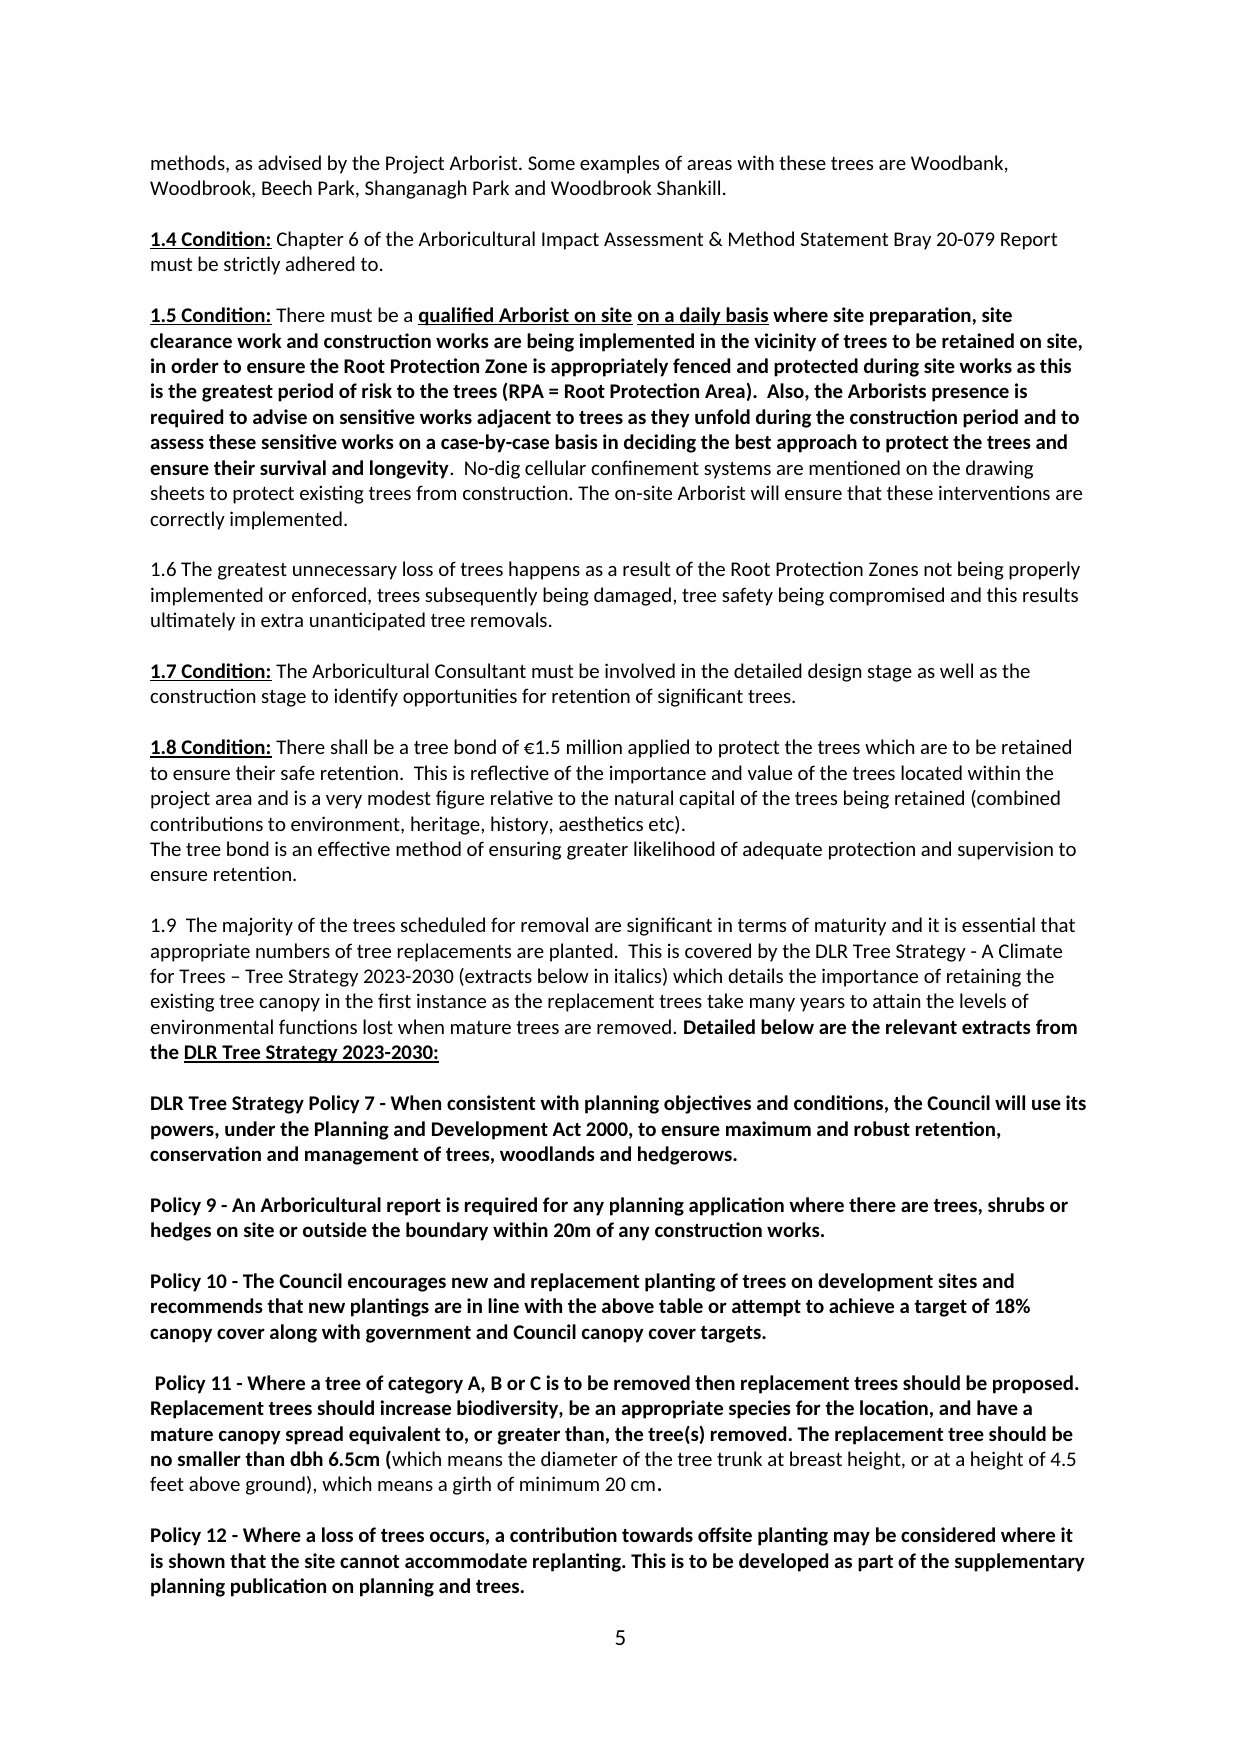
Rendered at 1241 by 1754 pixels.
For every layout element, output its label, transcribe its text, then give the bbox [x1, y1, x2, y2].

text Policy 10 - The Council encourages new and replacement planting of trees on development sites and recommends that new plantings are in line with the above table or attempt to achieve a target of 18% canopy cover along with government and Council canopy cover targets. [150, 1268, 1090, 1344]
text DLR Tree Strategy Policy 7 - When consistent with planning objectives and conditions, the Council will use its powers, under the Planning and Development Act 2000, to ensure maximum and robust retention, conservation and management of trees, woodlands and hedgerows. [150, 1090, 1090, 1167]
text Policy 9 - An Arboricultural report is required for any planning application where there are trees, shrubs or hedges on site or outside the boundary within 20m of any construction works. [150, 1192, 1090, 1243]
text 1.9 The majority of the trees scheduled for removal are significant in terms of maturity and it is essential that appropriate numbers of tree replacements are planted. This is covered by the DLR Tree Strategy - A Climate for Trees – Tree Strategy 2023-2030 (extracts below in italics) which details the importance of retaining the existing tree canopy in the first instance as the replacement trees take many years to attain the levels of environmental functions lost when mature trees are removed. Detailed below are the relevant extracts from the DLR Tree Strategy 2023-2030: [150, 912, 1090, 1065]
text 1.4 Condition: Chapter 6 of the Arboricultural Impact Assessment & Method Statement Bray 20-079 Report must be strictly adhered to. [150, 226, 1090, 277]
text 1.7 Condition: The Arboricultural Consultant must be involved in the detailed design stage as well as the construction stage to identify opportunities for retention of significant trees. [150, 658, 1090, 709]
text The tree bond is an effective method of ensuring greater likelihood of adequate protection and supervision to ensure retention. [150, 836, 1090, 887]
text 1.5 Condition: There must be a qualified Arborist on site on a daily basis where site preparation, site clearance work and construction works are being implemented in the vicinity of trees to be retained on site, in order to ensure the Root Protection Zone is appropriately fenced and protected during site works as this is the greatest period of risk to the trees (RPA = Root Protection Area). Also, the Arborists presence is required to advise on sensitive works adjacent to trees as they unfold during the construction period and to assess these sensitive works on a case-by-case basis in deciding the best approach to protect the trees and ensure their survival and longevity. No-dig cellular confinement systems are mentioned on the drawing sheets to protect existing trees from construction. The on-site Arborist will ensure that these interventions are correctly implemented. [150, 302, 1090, 531]
text 1.8 Condition: There shall be a tree bond of €1.5 million applied to protect the trees which are to be retained to ensure their safe retention. This is reflective of the importance and value of the trees located within the project area and is a very modest figure relative to the natural capital of the trees being retained (combined contributions to environment, heritage, history, aesthetics etc). [150, 734, 1090, 836]
text 1.6 The greatest unnecessary loss of trees happens as a result of the Root Protection Zones not being properly implemented or enforced, trees subsequently being damaged, tree safety being compromised and this results ultimately in extra unanticipated tree removals. [150, 557, 1090, 633]
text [150, 150, 1090, 201]
text Policy 12 - Where a loss of trees occurs, a contribution towards offsite planting may be considered where it is shown that the site cannot accommodate replanting. This is to be developed as part of the supplementary planning publication on planning and trees. [150, 1522, 1090, 1599]
text Policy 11 - Where a tree of category A, B or C is to be removed then replacement trees should be proposed. Replacement trees should increase biodiversity, be an appropriate species for the location, and have a mature canopy spread equivalent to, or greater than, the tree(s) removed. The replacement tree should be no smaller than dbh 6.5cm (which means the diameter of the tree trunk at breast height, or at a height of 4.5 feet above ground), which means a girth of minimum 20 cm. [150, 1370, 1090, 1497]
